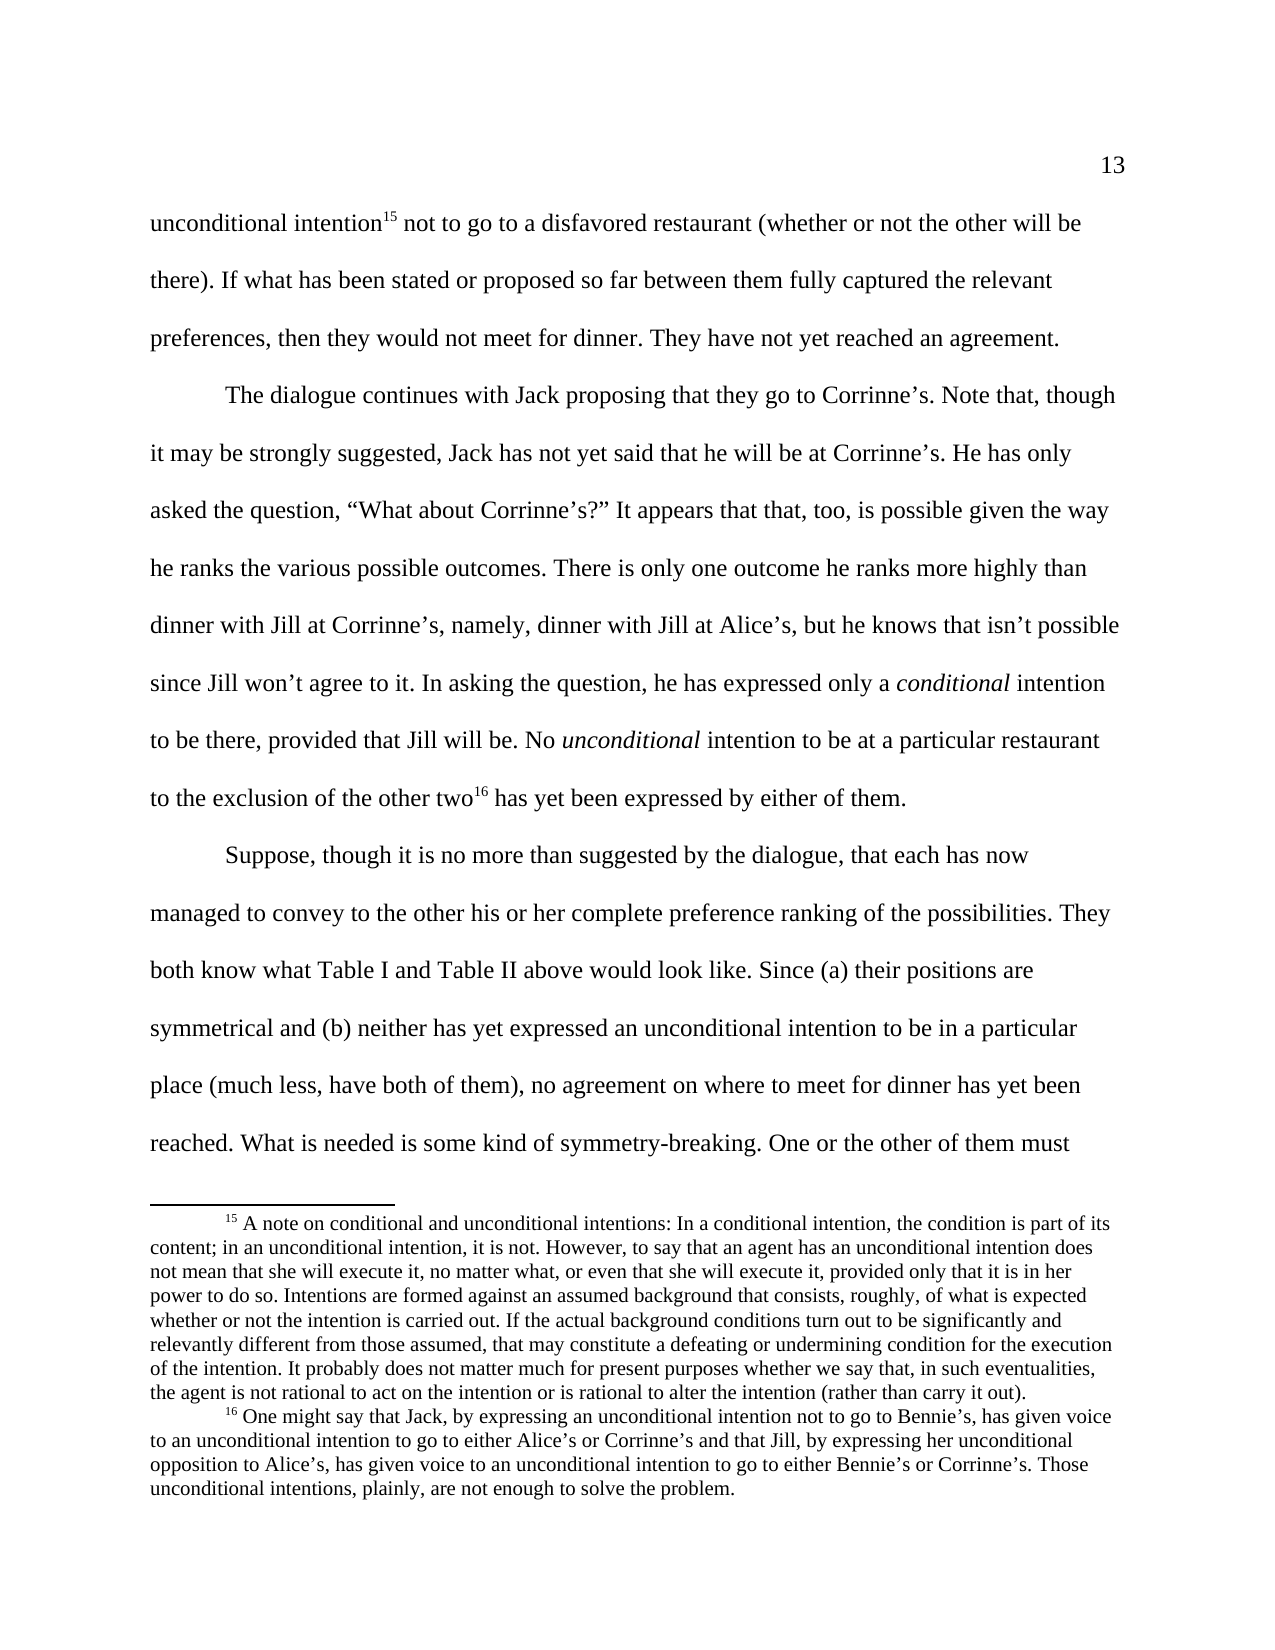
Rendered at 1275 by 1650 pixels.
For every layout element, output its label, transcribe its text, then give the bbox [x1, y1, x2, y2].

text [150, 841, 1125, 1157]
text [150, 208, 1125, 352]
text The dialogue continues with Jack proposing that they go to Corrinne’s. Note that, though it may be strongly suggested, Jack has not yet said that he will be at Corrinne’s. He has only asked the question, “What about Corrinne’s?” It appears that that, too, is possible given the way he ranks the various possible outcomes. There is only one outcome he ranks more highly than dinner with Jill at Corrinne’s, namely, dinner with Jill at Alice’s, but he knows that isn’t possible since Jill won’t agree to it. In asking the question, he has expressed only a conditional intention to be there, provided that Jill will be. No unconditional intention to be at a particular restaurant to the exclusion of the other two has yet been expressed by either of them. [150, 381, 1125, 812]
